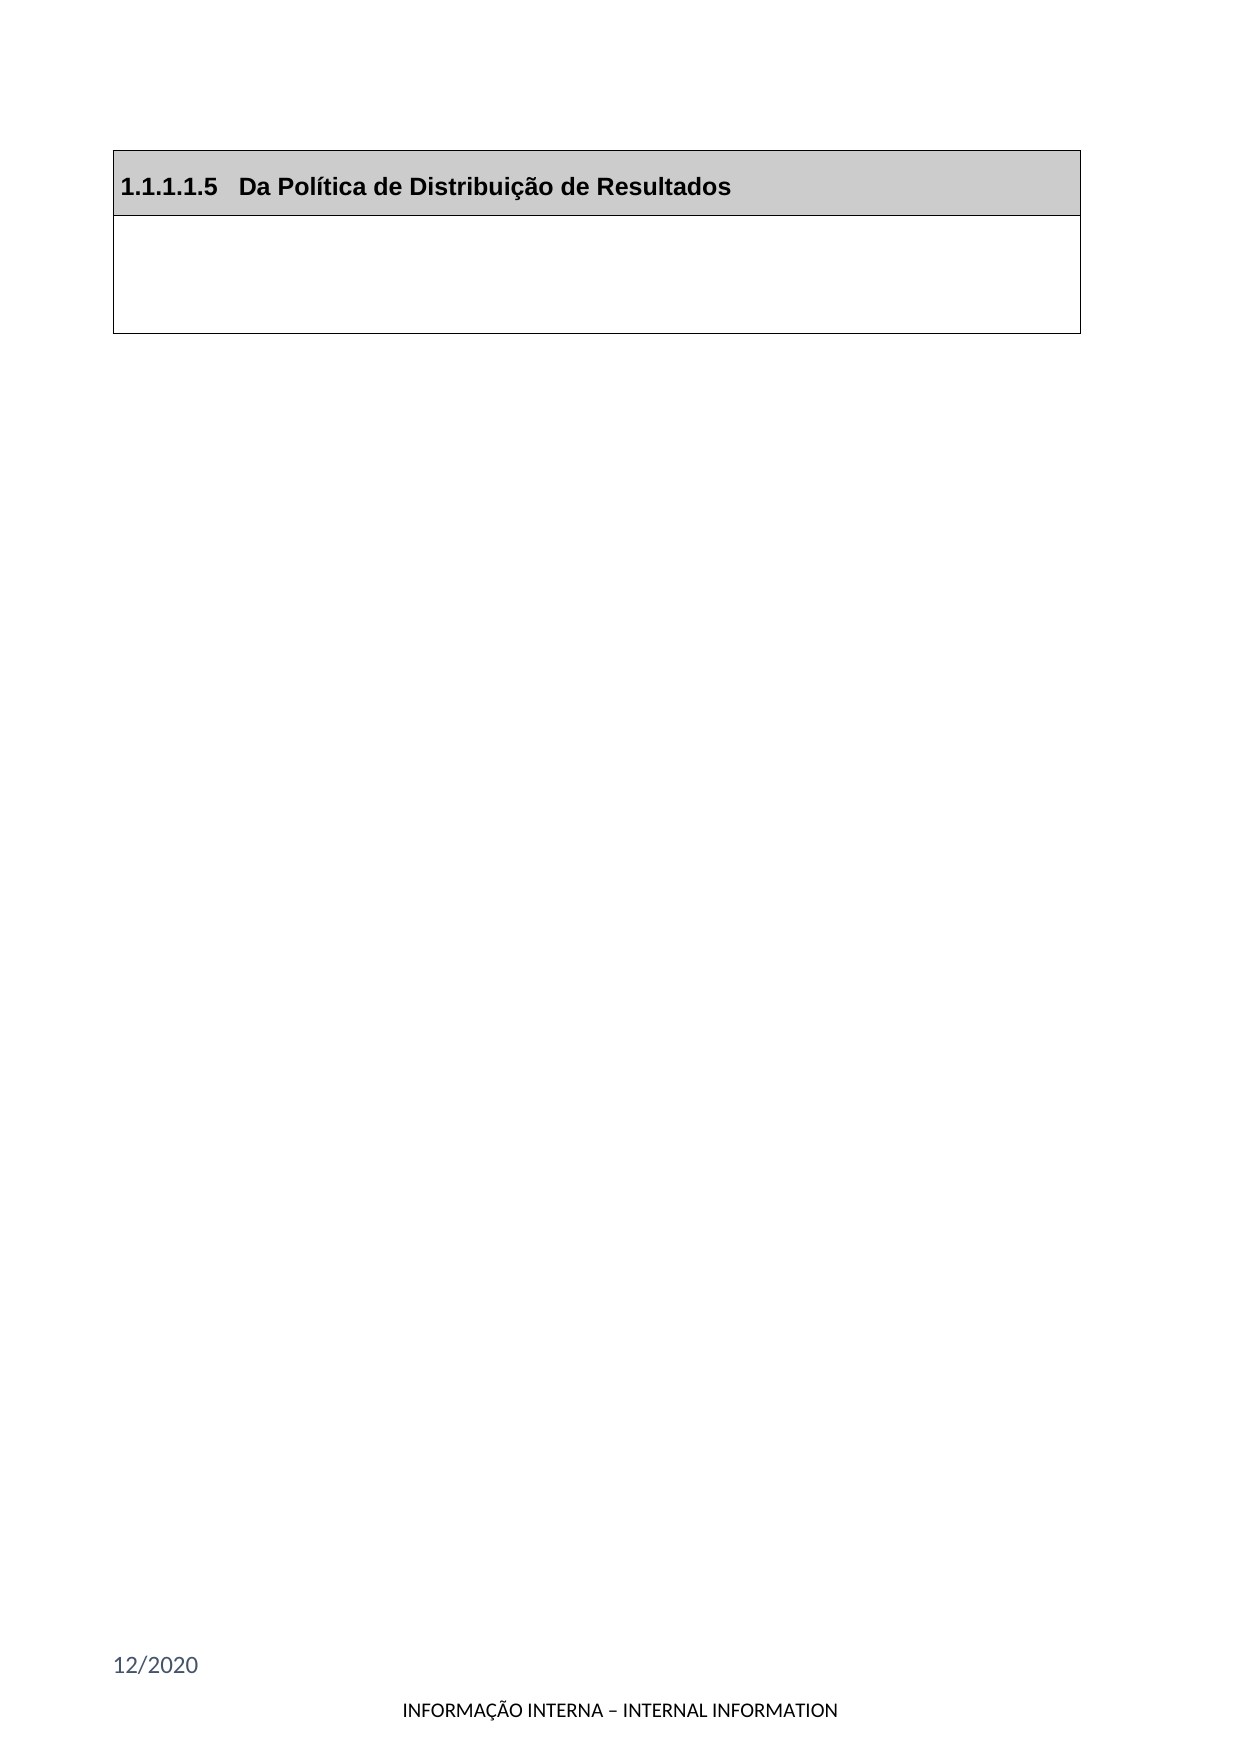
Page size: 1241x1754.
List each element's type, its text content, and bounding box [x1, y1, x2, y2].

table_cell [114, 216, 1080, 333]
table_cell Da Política de Distribuição de Resultados [114, 151, 1080, 215]
